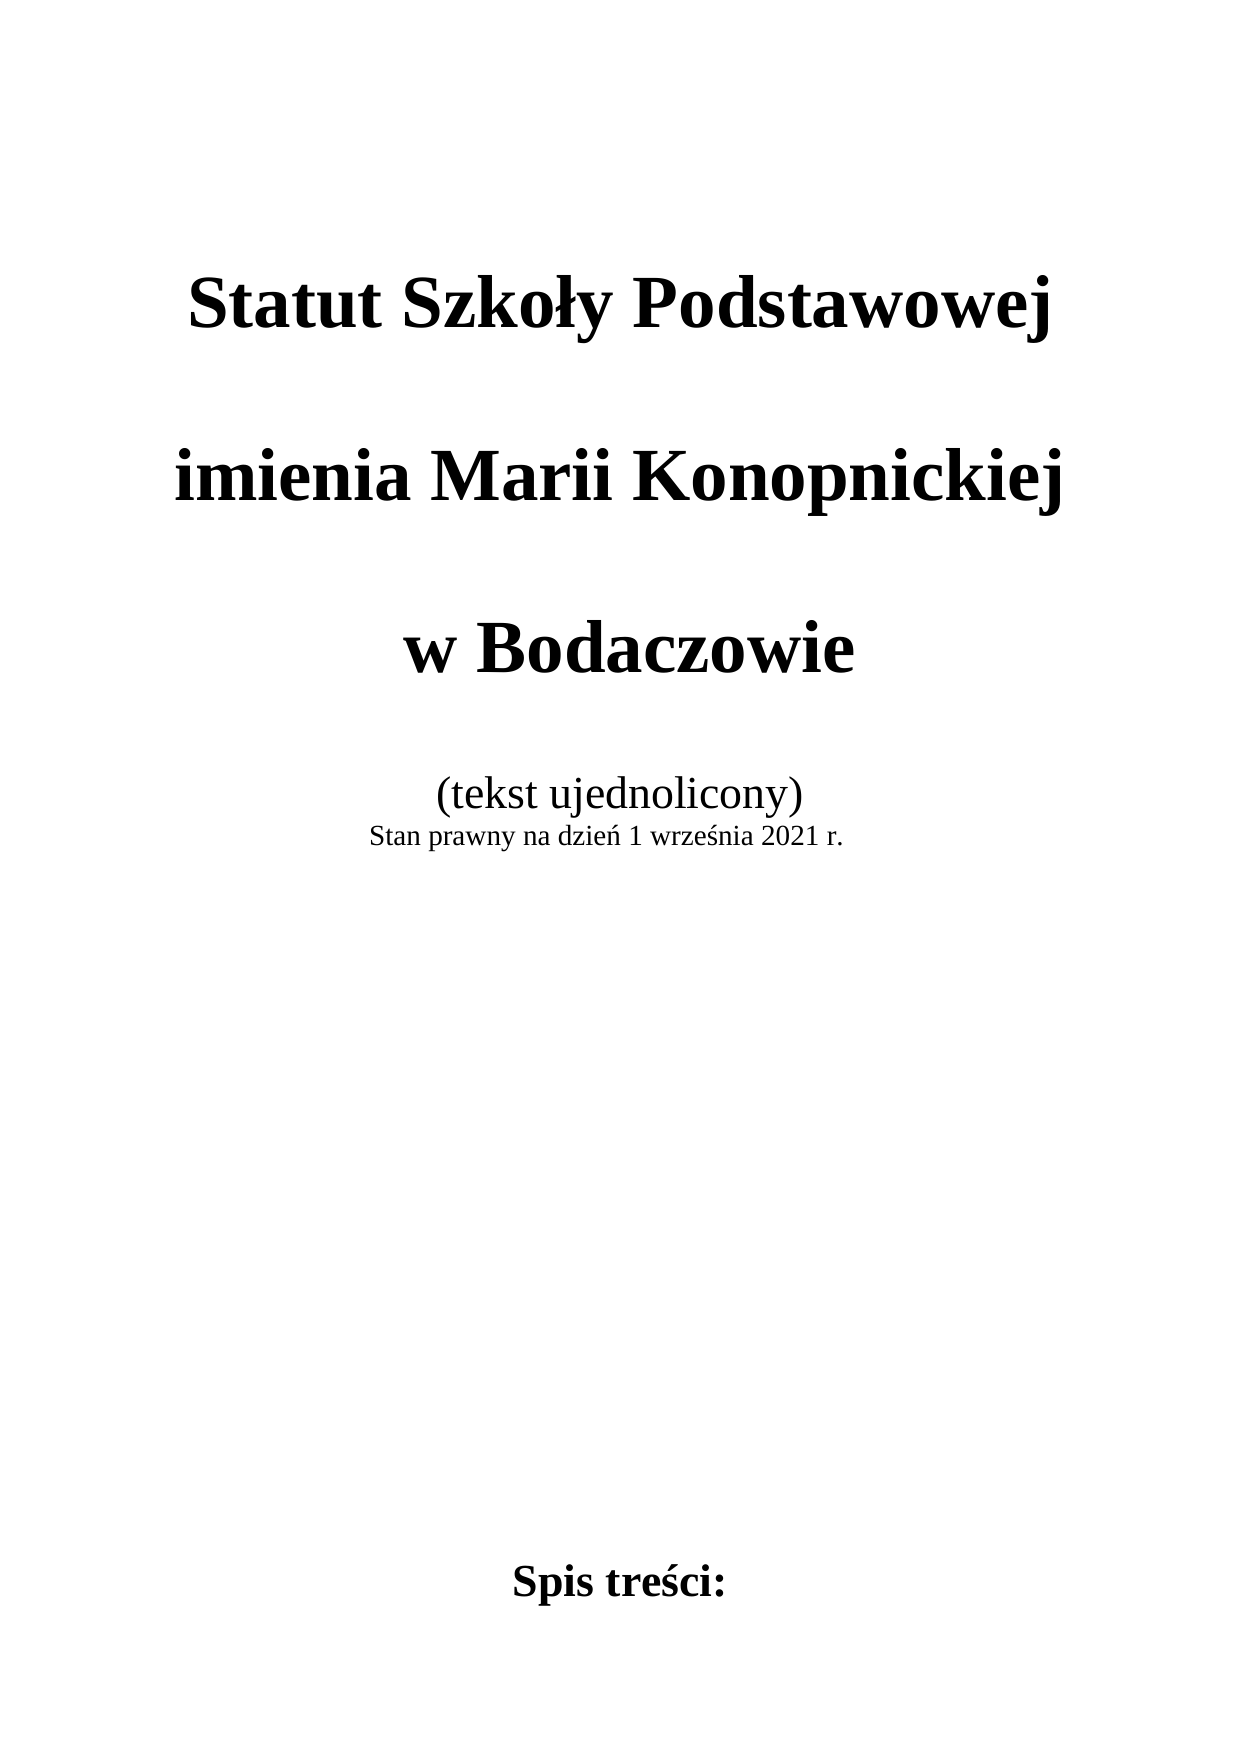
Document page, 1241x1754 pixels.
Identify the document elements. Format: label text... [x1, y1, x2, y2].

text Spis treści: [148, 1553, 1093, 1606]
text w Bodaczowie [148, 602, 1093, 689]
text Statut Szkoły Podstawowej [148, 257, 1093, 344]
text imienia Marii Konopnickiej [148, 430, 1093, 516]
text (tekst ujednolicony) [148, 765, 1093, 818]
text Stan prawny na dzień 1 września 2021 r. [295, 818, 1093, 852]
